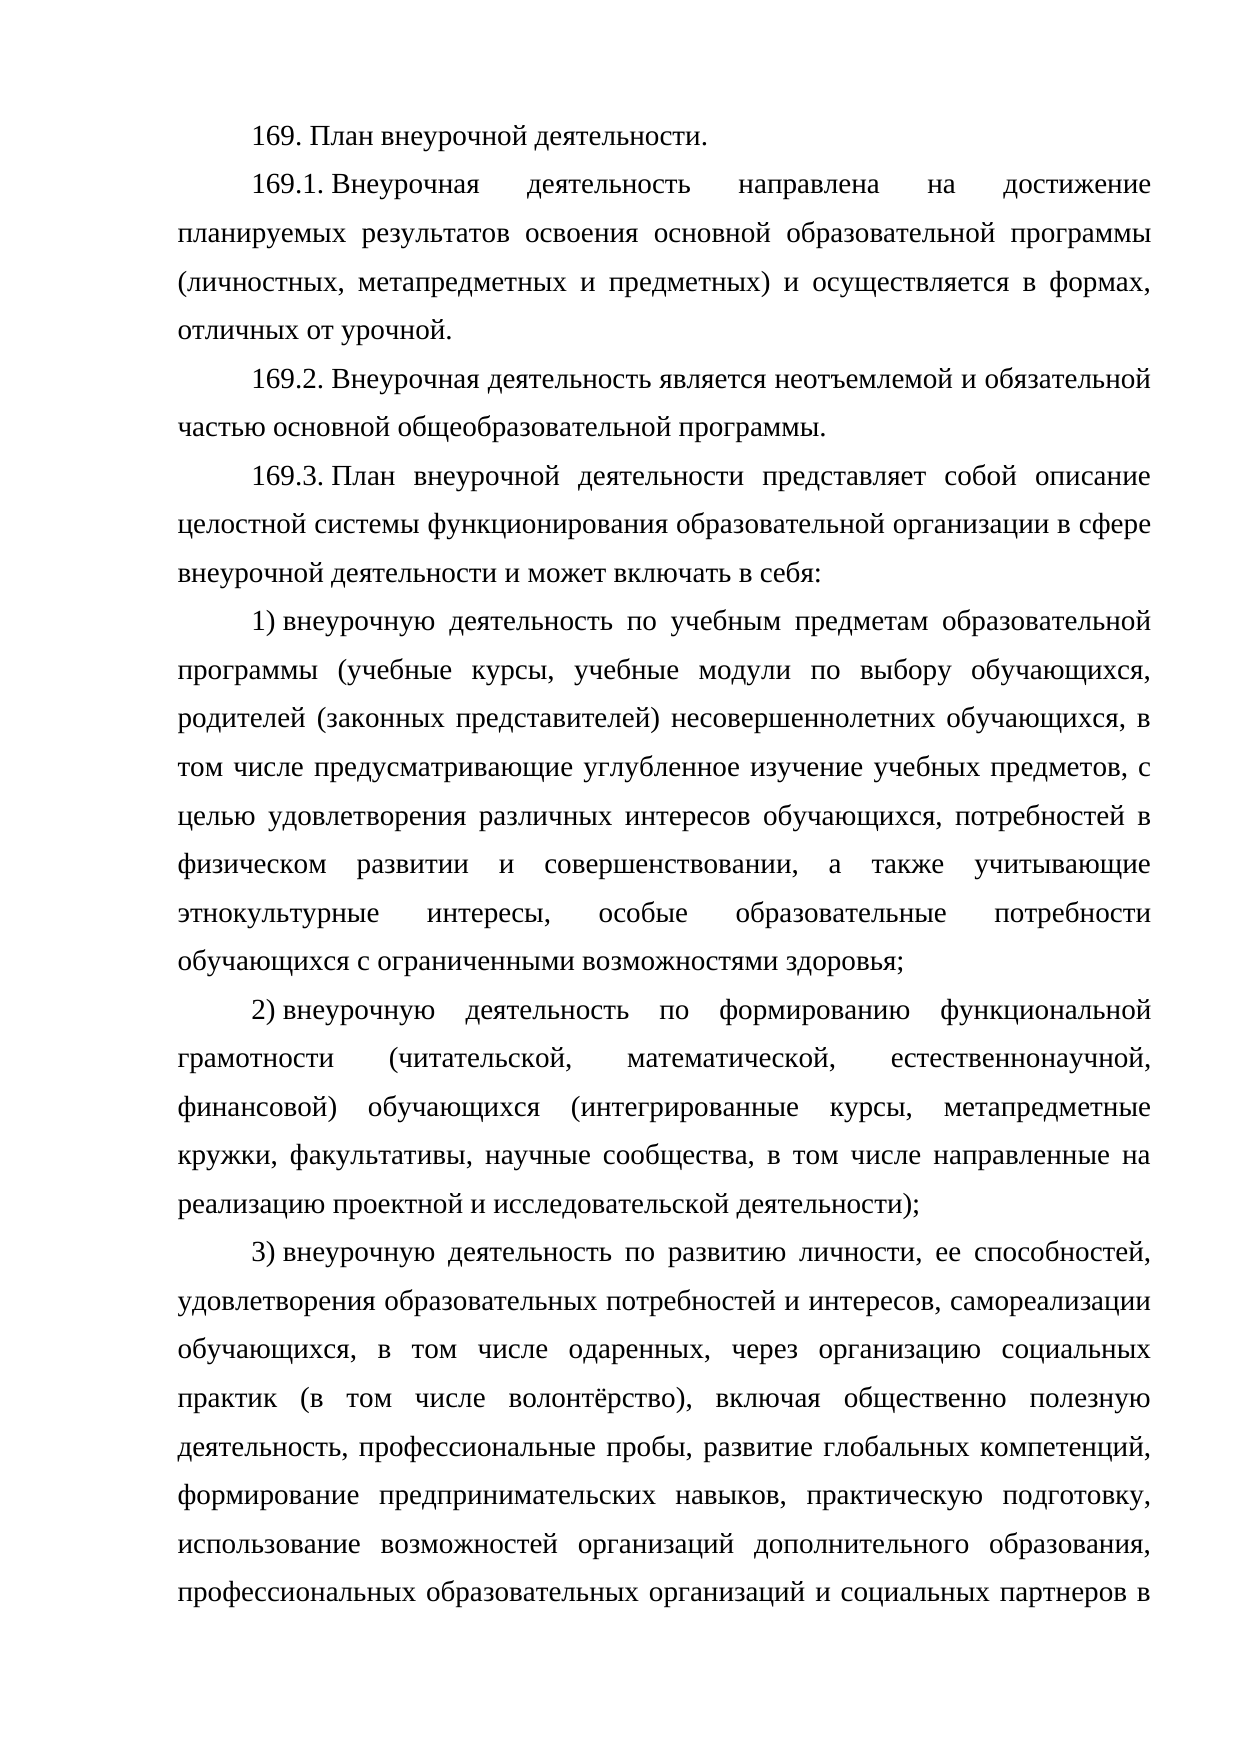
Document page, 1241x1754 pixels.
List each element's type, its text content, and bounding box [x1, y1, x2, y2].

text 169.3. План внеурочной деятельности представляет собой описание целостной системы функционирования образовательной организации в сфере внеурочной деятельности и может включать в себя: [177, 458, 1152, 588]
text 2) внеурочную деятельность по формированию функциональной грамотности (читательской, математической, естественнонаучной, финансовой) обучающихся (интегрированные курсы, метапредметные кружки, факультативы, научные сообщества, в том числе направленные на реализацию проектной и исследовательской деятельности); [177, 992, 1152, 1219]
text 169. План внеурочной деятельности. [177, 118, 1152, 152]
text 1) внеурочную деятельность по учебным предметам образовательной программы (учебные курсы, учебные модули по выбору обучающихся, родителей (законных представителей) несовершеннолетних обучающихся, в том числе предусматривающие углубленное изучение учебных предметов, с целью удовлетворения различных интересов обучающихся, потребностей в физическом развитии и совершенствовании, а также учитывающие этнокультурные интересы, особые образовательные потребности обучающихся с ограниченными возможностями здоровья; [177, 603, 1152, 977]
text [177, 1234, 1152, 1608]
text 169.1. Внеурочная деятельность направлена на достижение планируемых результатов освоения основной образовательной программы (личностных, метапредметных и предметных) и осуществляется в формах, отличных от урочной. [177, 167, 1152, 346]
text 169.2. Внеурочная деятельность является неотъемлемой и обязательной частью основной общеобразовательной программы. [177, 361, 1152, 443]
